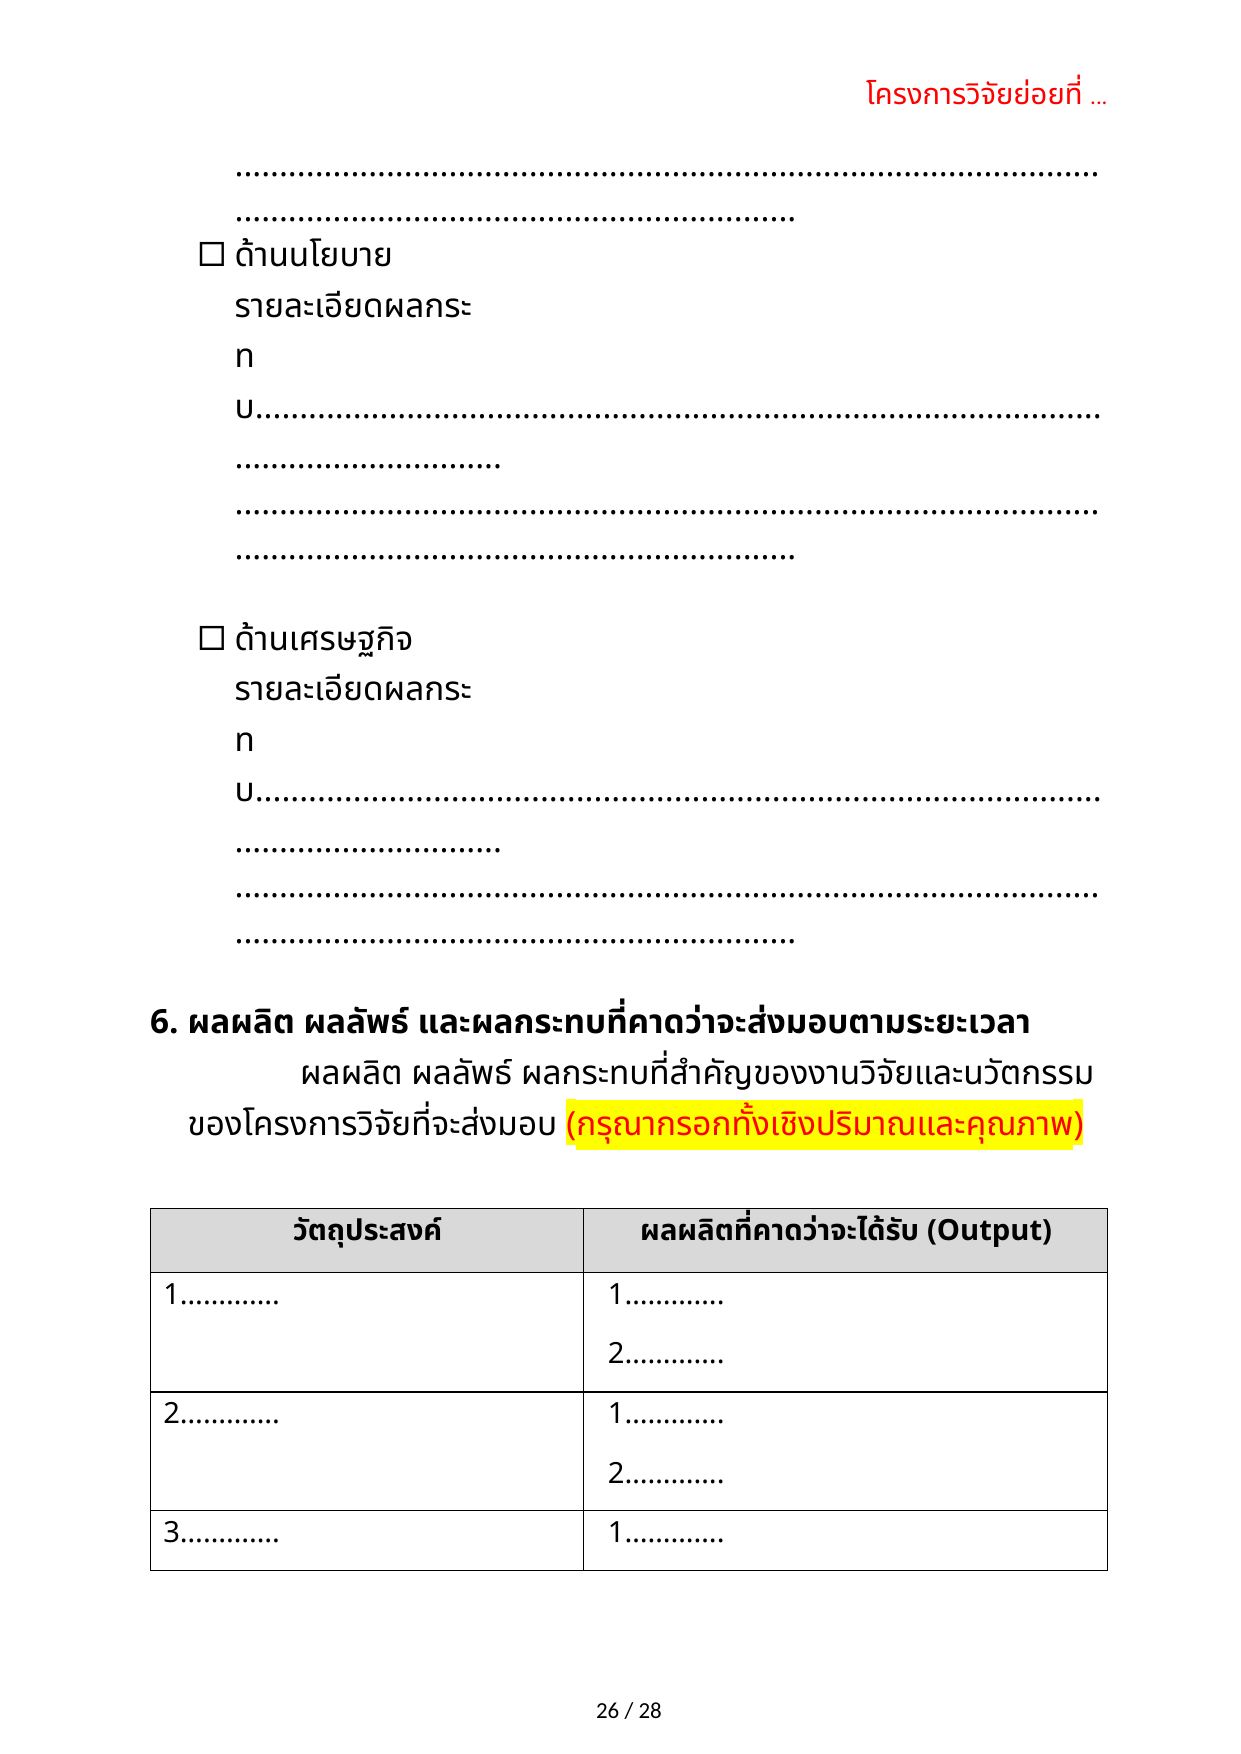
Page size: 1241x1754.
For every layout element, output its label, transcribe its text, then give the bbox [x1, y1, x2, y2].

table_cell 1…………. [151, 1273, 583, 1391]
text รายละเอียดผลกระทบ............................................................................................................................. [234, 665, 1107, 862]
list ผลผลิต ผลลัพธ์ และผลกระทบที่คาดว่าจะส่งมอบตามระยะเวลา [150, 998, 1107, 1049]
table_cell 1…………. 2…………. [584, 1393, 1107, 1510]
table_cell 3…………. [151, 1511, 583, 1570]
list ด้านเศรษฐกิจ [197, 615, 1107, 665]
table_cell 1…………. 2…………. [584, 1273, 1107, 1391]
table_header วัตถุประสงค์ [151, 1209, 583, 1272]
table_cell 1…………. 2…………. [584, 1511, 1107, 1570]
text รายละเอียดผลกระทบ............................................................................................................................. [234, 282, 1107, 478]
table_cell 2…………. [151, 1393, 583, 1510]
list ด้านนโยบาย [197, 231, 1107, 282]
list ผลผลิต ผลลัพธ์ ผลกระทบที่สำคัญของงานวิจัยและนวัตกรรมของโครงการวิจัยที่จะส่งมอบ (กรุณากรอกทั้งเชิงปริมาณและคุณภาพ) [187, 1049, 1107, 1150]
table_header ผลผลิตที่คาดว่าจะได้รับ (Output) [584, 1209, 1107, 1272]
